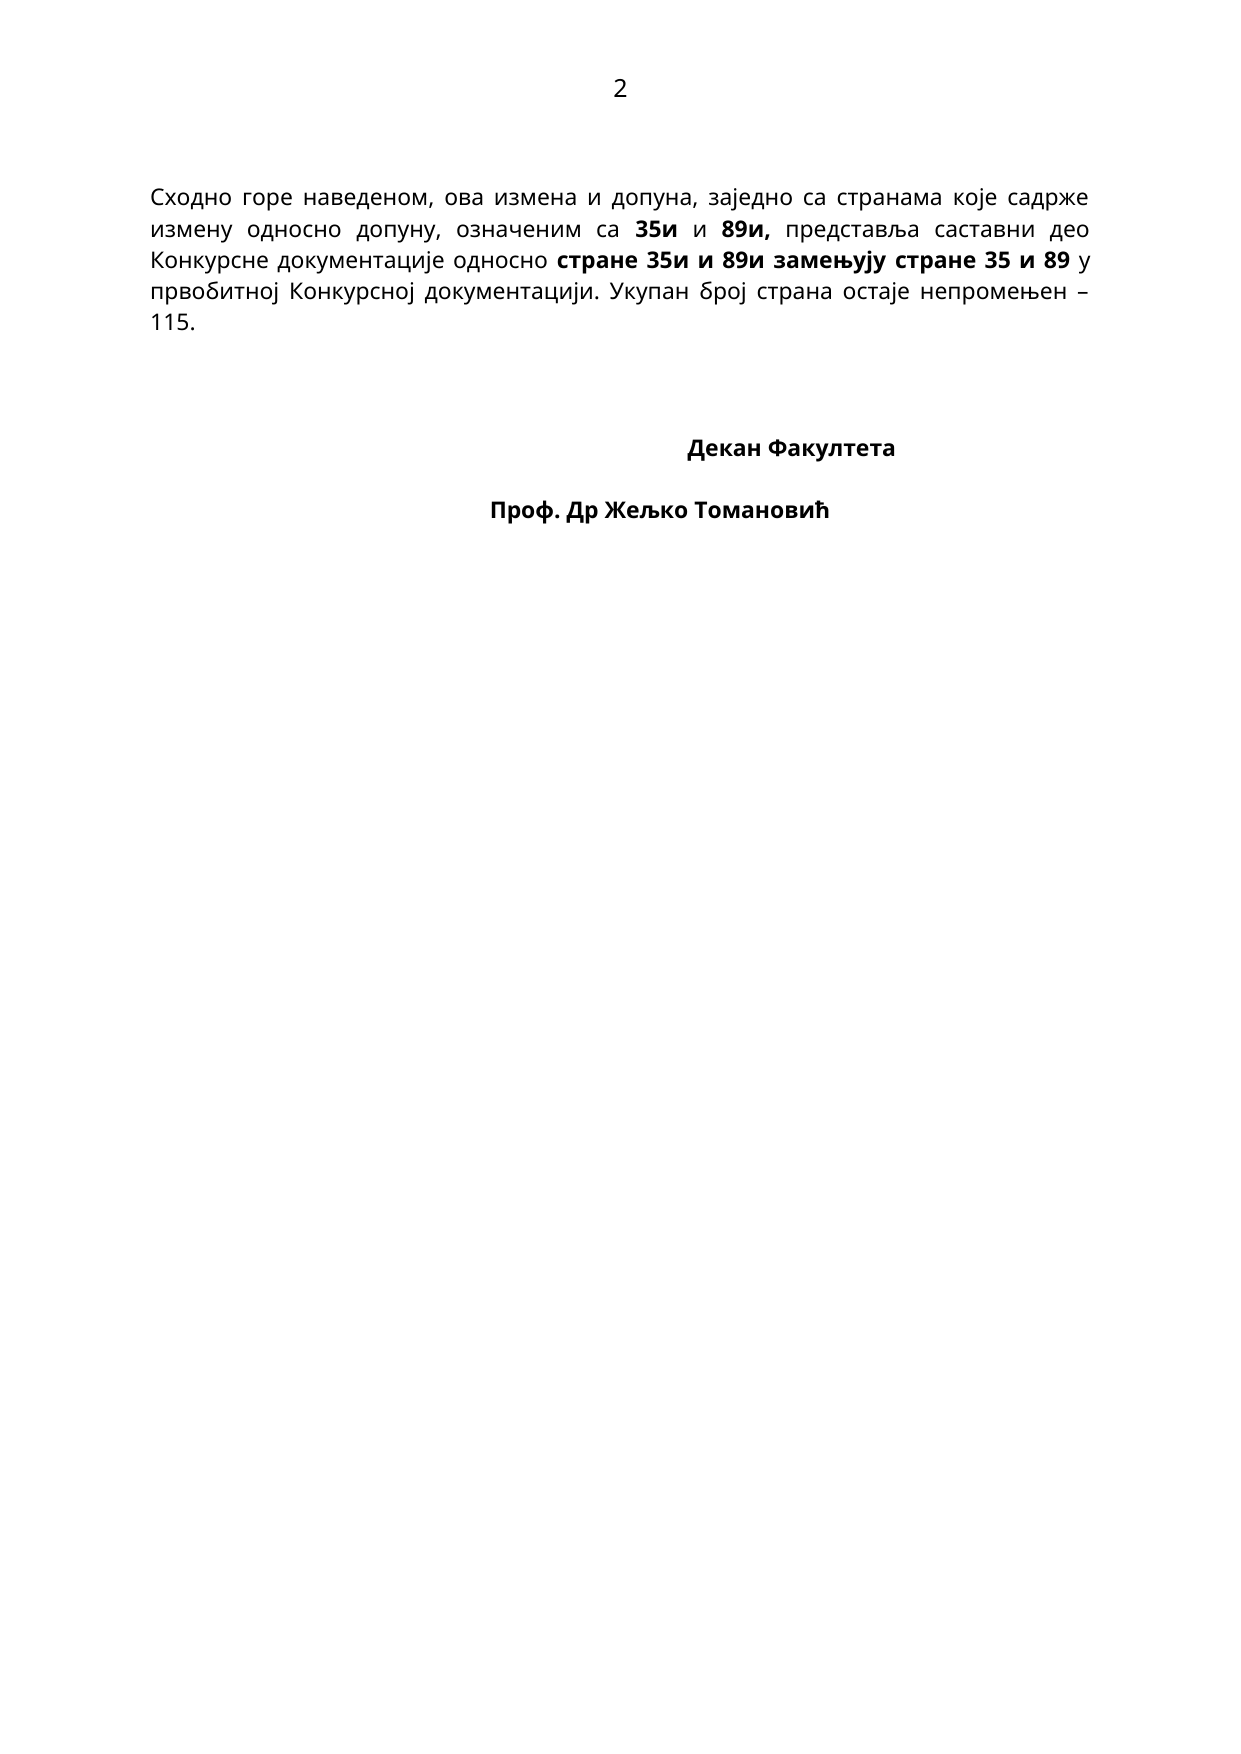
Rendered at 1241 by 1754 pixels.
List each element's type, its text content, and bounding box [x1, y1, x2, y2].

text Проф. Др Жељко Томановић [150, 494, 1090, 525]
text Декан Факултета [687, 432, 1090, 463]
text Сходно горе наведеном, ова измена и допуна, заједно са странама које садрже измену односно допуну, означеним са 35и и 89и, представља саставни део Конкурсне документације односно стране 35и и 89и замењују стране 35 и 89 у првобитној Конкурсној документацији. Укупан број страна остаје непромењен – 115. [150, 181, 1090, 337]
